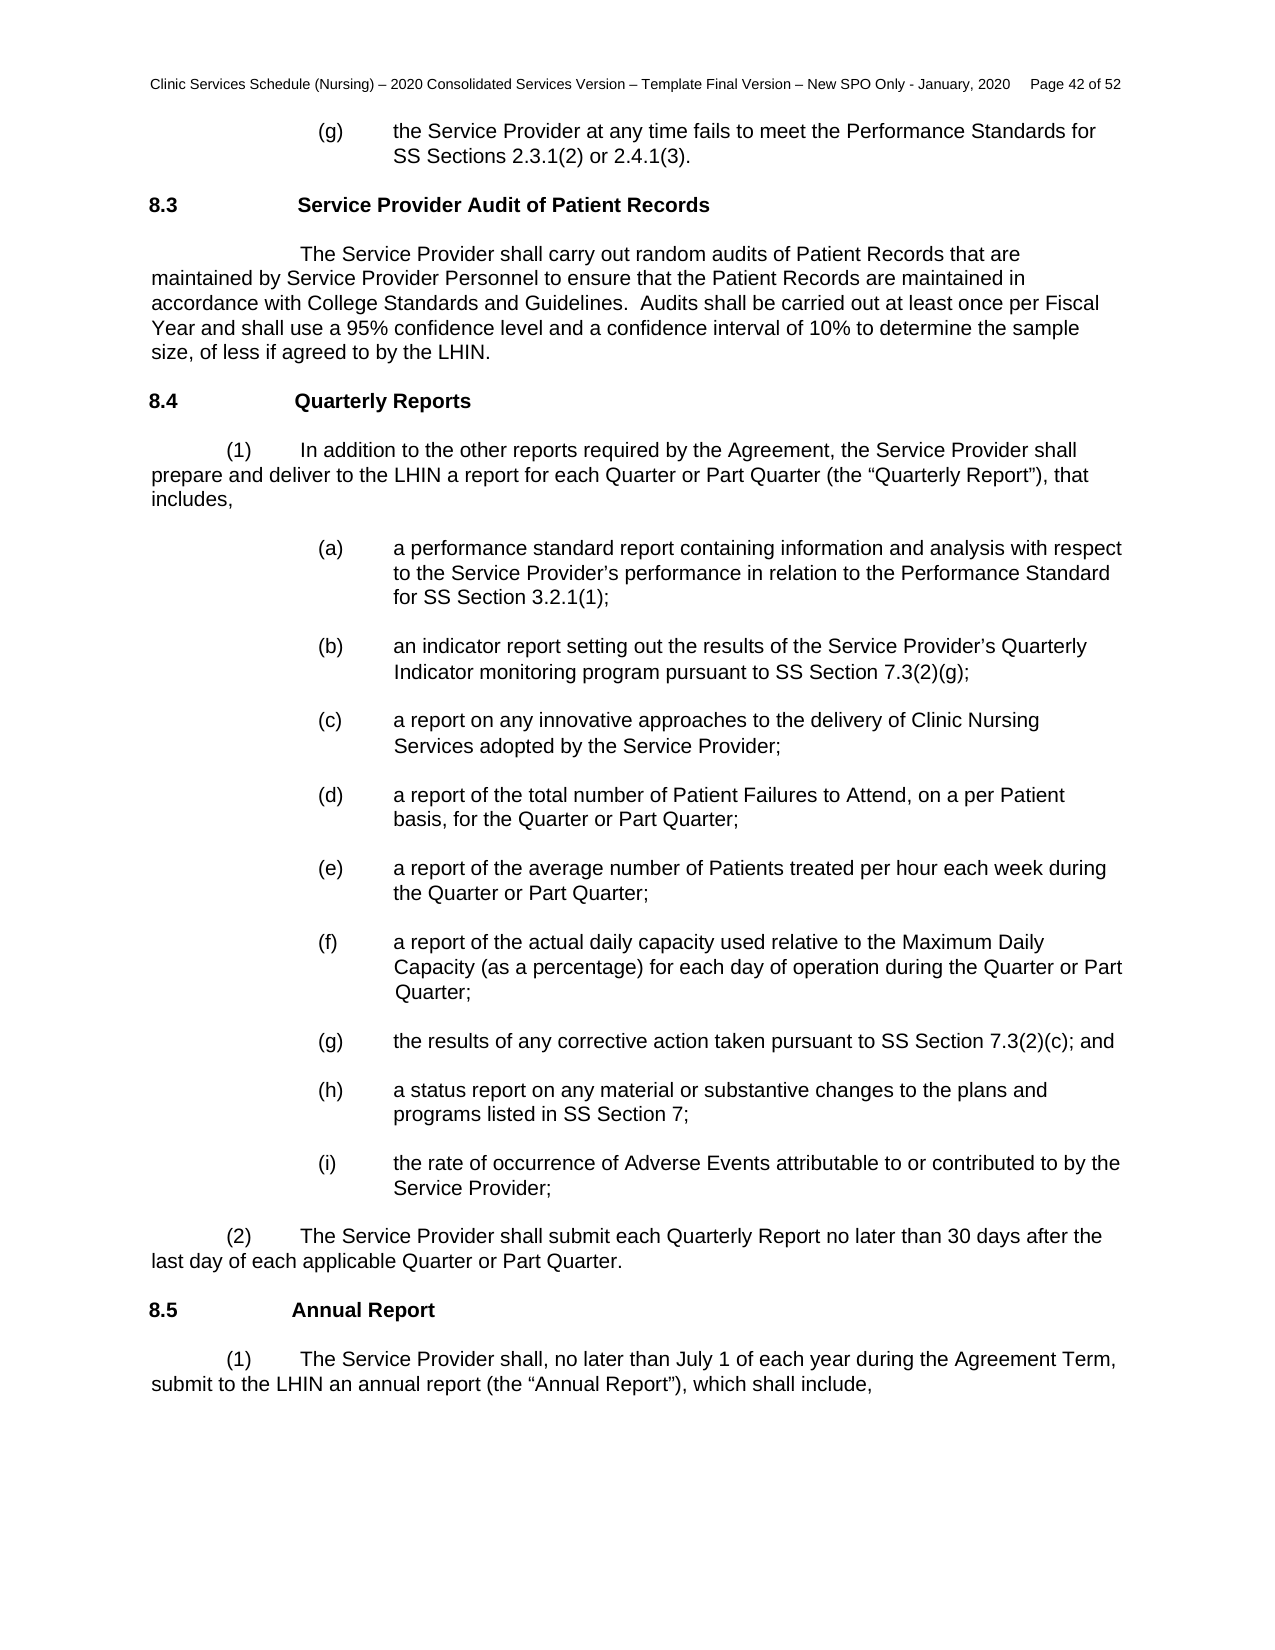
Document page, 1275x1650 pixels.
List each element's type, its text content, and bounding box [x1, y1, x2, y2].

list The Service Provider shall submit each Quarterly Report no later than 30 days after the last day of each applicable Quarter or Part Quarter. [151, 1224, 1124, 1273]
list The Service Provider shall, no later than July 1 of each year during the Agreement Term, submit to the LHIN an annual report (the “Annual Report”), which shall include, [151, 1347, 1124, 1395]
list a report on any innovative approaches to the delivery of Clinic Nursing [318, 708, 1124, 732]
list a status report on any material or substantive changes to the plans and programs listed in SS Section 7; [318, 1077, 1124, 1126]
list an indicator report setting out the results of the Service Provider’s Quarterly [318, 634, 1124, 658]
text Services adopted by the Service Provider; [394, 734, 1124, 758]
text The Service Provider shall carry out random audits of Patient Records that are maintained by Service Provider Personnel to ensure that the Patient Records are maintained in accordance with College Standards and Guidelines. Audits shall be carried out at least once per Fiscal Year and shall use a 95% confidence level and a confidence interval of 10% to determine the sample size, of less if agreed to by the LHIN. [150, 242, 1124, 364]
subtitle 8.3 Service Provider Audit of Patient Records [148, 193, 1125, 217]
list a performance standard report containing information and analysis with respect to the Service Provider’s performance in relation to the Performance Standard for SS Section 3.2.1(1); [318, 536, 1124, 609]
subtitle 8.5 Annual Report [148, 1298, 1125, 1322]
text Indicator monitoring program pursuant to SS Section 7.3(2)(g); [394, 659, 1124, 683]
list the results of any corrective action taken pursuant to SS Section 7.3(2)(c); and [318, 1028, 1124, 1052]
text Capacity (as a percentage) for each day of operation during the Quarter or Part Quarter; [394, 955, 1124, 1004]
list In addition to the other reports required by the Agreement, the Service Provider shall prepare and deliver to the LHIN a report for each Quarter or Part Quarter (the “Quarterly Report”), that includes, [151, 438, 1124, 511]
subtitle 8.4 Quarterly Reports [148, 389, 1125, 413]
list the Service Provider at any time fails to meet the Performance Standards for SS Sections 2.3.1(2) or 2.4.1(3). [318, 119, 1124, 168]
list a report of the average number of Patients treated per hour each week during the Quarter or Part Quarter; [318, 856, 1124, 905]
list a report of the total number of Patient Failures to Attend, on a per Patient basis, for the Quarter or Part Quarter; [318, 783, 1124, 831]
list the rate of occurrence of Adverse Events attributable to or contributed to by the Service Provider; [318, 1151, 1124, 1199]
list a report of the actual daily capacity used relative to the Maximum Daily [318, 929, 1124, 953]
